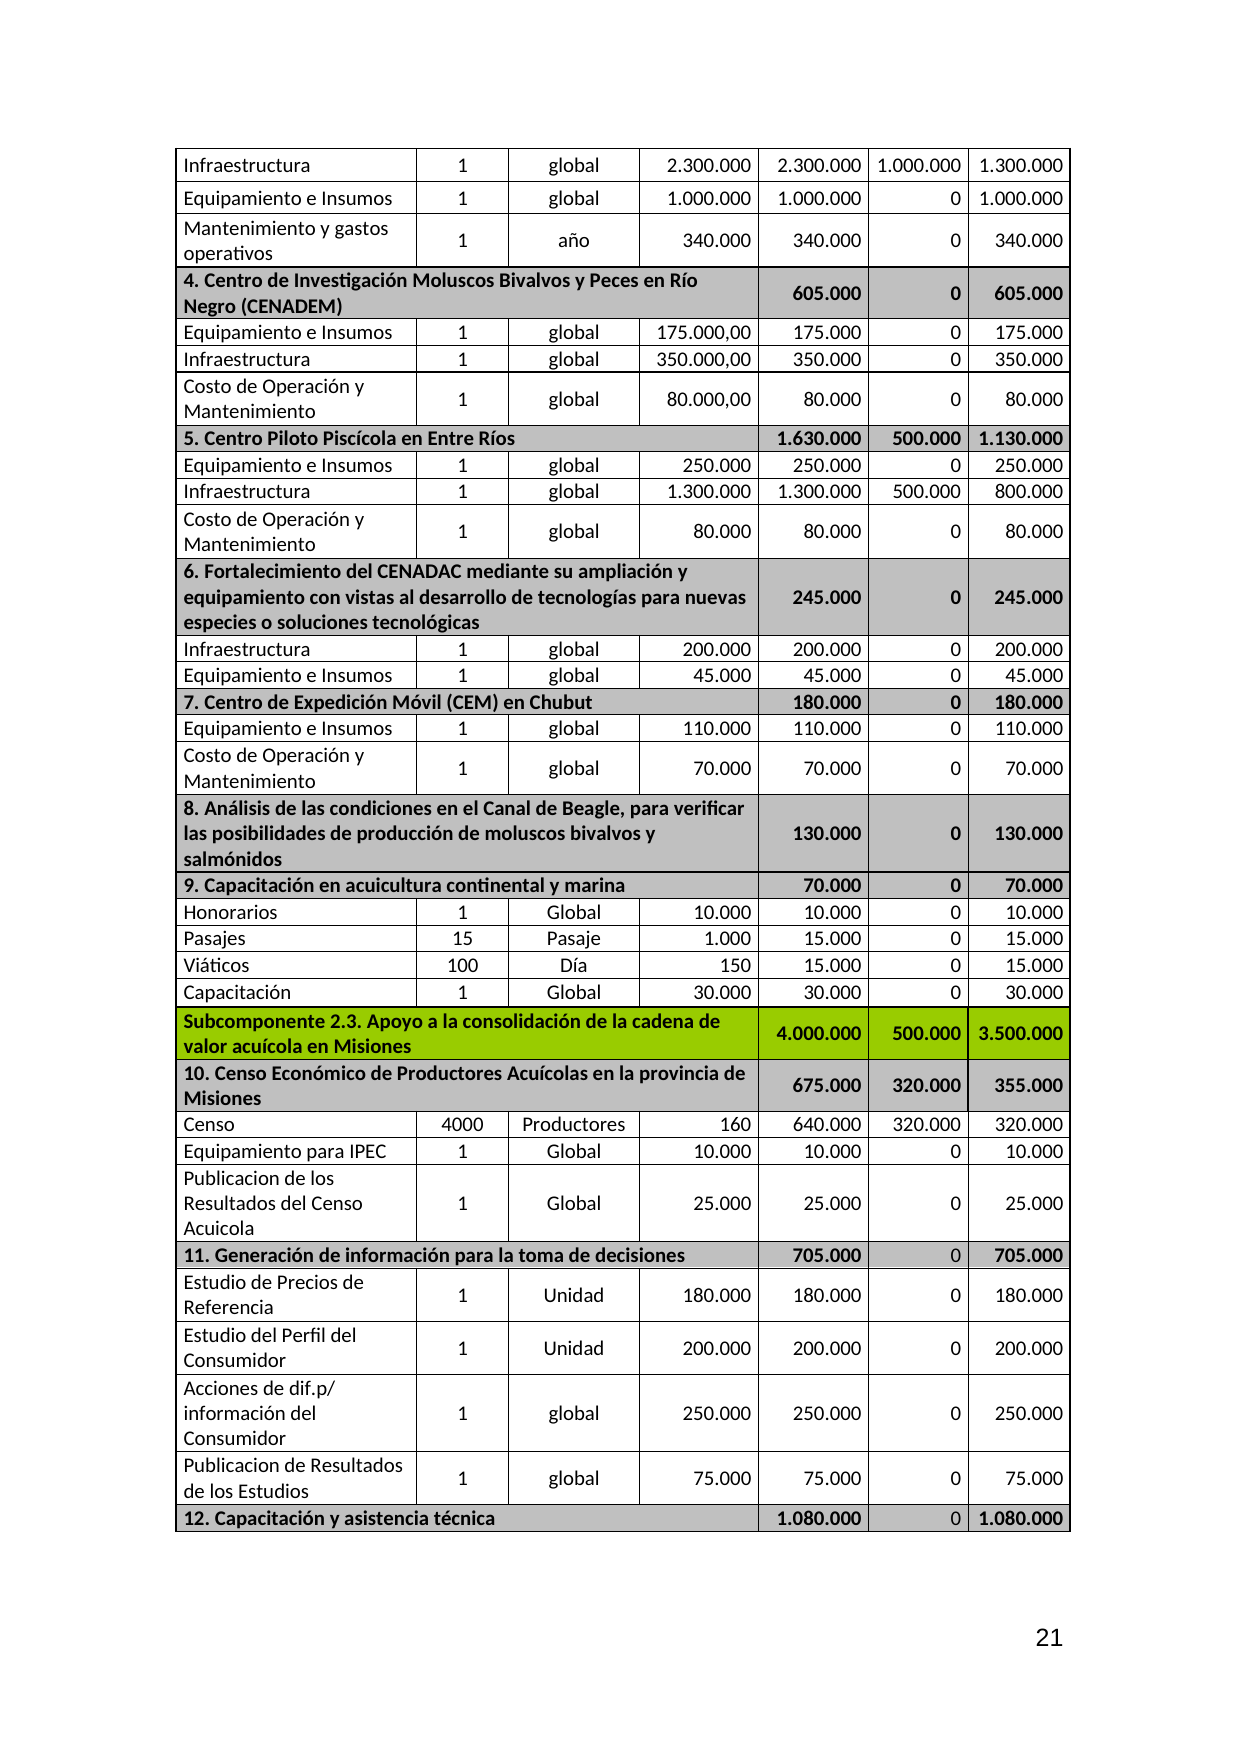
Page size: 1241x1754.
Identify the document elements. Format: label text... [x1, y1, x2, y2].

table_cell 250.000 [640, 452, 758, 478]
table_cell 640.000 [759, 1112, 868, 1137]
table_cell 5. Centro Piloto Piscícola en Entre Ríos [177, 426, 758, 451]
table_cell 80.000 [969, 373, 1069, 424]
table_cell 500.000 [869, 1008, 967, 1059]
table_cell 0 [869, 1138, 968, 1164]
table_cell 340.000 [759, 214, 868, 266]
table_cell 30.000 [759, 979, 868, 1006]
table_cell 250.000 [640, 1375, 758, 1451]
table_cell Honorarios [177, 899, 416, 924]
table_cell 250.000 [969, 1375, 1069, 1451]
table_cell 80.000 [640, 505, 758, 557]
table_cell 30.000 [640, 979, 758, 1006]
table_cell 350.000,00 [640, 346, 758, 371]
table_cell Equipamiento e Insumos [177, 182, 416, 213]
table_cell 1 [417, 1452, 508, 1504]
table_cell 1 [417, 1375, 508, 1451]
table_cell 350.000 [759, 346, 868, 371]
table_cell Subcomponente 2.3. Apoyo a la consolidación de la cadena de valor acuícola en Misiones [177, 1008, 758, 1059]
table_cell 0 [869, 926, 968, 951]
table_cell 320.000 [969, 1112, 1069, 1137]
table_cell 7. Centro de Expedición Móvil (CEM) en Chubut [177, 689, 758, 714]
table_cell 350.000 [969, 346, 1069, 371]
table_cell 0 [869, 268, 968, 318]
table_cell 75.000 [640, 1452, 758, 1504]
table_cell 2.300.000 [640, 149, 758, 181]
table_cell 25.000 [969, 1165, 1069, 1241]
table_cell 0 [869, 1375, 968, 1451]
table_cell 250.000 [759, 452, 868, 478]
table_cell 250.000 [969, 452, 1069, 478]
table_cell 1.000 [640, 926, 758, 951]
table_cell 0 [869, 1165, 968, 1241]
table_cell 3.500.000 [969, 1008, 1069, 1059]
table_cell 10.000 [640, 1138, 758, 1164]
table_cell Pasaje [509, 926, 639, 951]
table_cell Equipamiento e Insumos [177, 715, 416, 741]
table_cell Global [509, 899, 639, 924]
table_cell 9. Capacitación en acuicultura continental y marina [177, 873, 758, 898]
table_cell 1 [417, 715, 508, 741]
table_cell Día [509, 952, 639, 978]
table_cell 0 [869, 899, 968, 924]
table_cell 180.000 [759, 689, 868, 714]
table_cell 0 [869, 373, 968, 424]
table_cell 2.300.000 [759, 149, 868, 181]
table_cell 200.000 [759, 636, 868, 661]
table_cell 25.000 [640, 1165, 758, 1241]
table_cell Infraestructura [177, 149, 416, 181]
table_cell global [509, 149, 639, 181]
table_cell año [509, 214, 639, 266]
table_cell global [509, 1375, 639, 1451]
table_cell 0 [869, 346, 968, 371]
table_cell 11. Generación de información para la toma de decisiones [177, 1242, 758, 1267]
table_cell Infraestructura [177, 636, 416, 661]
table_cell 1.080.000 [969, 1505, 1069, 1531]
table_cell 0 [869, 452, 968, 478]
table_cell 175.000,00 [640, 319, 758, 345]
table_cell Mantenimiento y gastos operativos [177, 214, 416, 266]
table_cell Infraestructura [177, 479, 416, 504]
table_cell 70.000 [759, 742, 868, 794]
table_cell Global [509, 1138, 639, 1164]
table_cell 70.000 [640, 742, 758, 794]
table_cell 1.080.000 [759, 1505, 868, 1531]
table_cell 1 [417, 373, 508, 424]
table_cell 1 [417, 346, 508, 371]
table_cell 70.000 [969, 873, 1069, 898]
table_cell 4000 [417, 1112, 508, 1137]
table_cell Acciones de dif.p/ información del Consumidor [177, 1375, 416, 1451]
table_cell 0 [869, 742, 968, 794]
table_cell global [509, 505, 639, 557]
table_cell Equipamiento e Insumos [177, 452, 416, 478]
table_cell 130.000 [969, 795, 1069, 871]
table_cell 1 [417, 662, 508, 688]
table_cell global [509, 479, 639, 504]
table_cell 1 [417, 1322, 508, 1374]
table_cell 605.000 [969, 268, 1069, 318]
table_cell 1 [417, 1138, 508, 1164]
table_cell 200.000 [640, 1322, 758, 1374]
table_cell 200.000 [969, 636, 1069, 661]
table_cell 0 [869, 873, 968, 898]
table_cell global [509, 373, 639, 424]
table_cell 1 [417, 742, 508, 794]
table_cell 80.000 [969, 505, 1069, 557]
table_cell 110.000 [640, 715, 758, 741]
table_cell 15.000 [969, 952, 1069, 978]
table_cell 705.000 [759, 1242, 868, 1267]
table_cell 0 [869, 319, 968, 345]
table_cell 15.000 [759, 952, 868, 978]
table_cell 1 [417, 979, 508, 1006]
table_cell 70.000 [969, 742, 1069, 794]
table_cell 1 [417, 182, 508, 213]
table_cell 70.000 [759, 873, 868, 898]
table_cell Publicacion de los Resultados del Censo Acuicola [177, 1165, 416, 1241]
table_cell Estudio de Precios de Referencia [177, 1269, 416, 1321]
table_cell 1.130.000 [969, 426, 1069, 451]
table_cell 180.000 [969, 689, 1069, 714]
table_cell Equipamiento para IPEC [177, 1138, 416, 1164]
table_cell 130.000 [759, 795, 868, 871]
table_cell 1.300.000 [969, 149, 1069, 181]
table_cell 0 [869, 1452, 968, 1504]
table_cell 1 [417, 505, 508, 557]
table_cell 180.000 [640, 1269, 758, 1321]
table_cell 75.000 [969, 1452, 1069, 1504]
table_cell 0 [869, 715, 968, 741]
table_cell 355.000 [969, 1060, 1069, 1111]
table_cell 8. Análisis de las condiciones en el Canal de Beagle, para verificar las posibilidades de producción de moluscos bivalvos y salmónidos [177, 795, 758, 871]
table_cell 605.000 [759, 268, 868, 318]
table_cell 0 [869, 214, 968, 266]
table_cell global [509, 636, 639, 661]
table_cell global [509, 319, 639, 345]
table_cell 500.000 [869, 426, 968, 451]
table_cell 110.000 [969, 715, 1069, 741]
table_cell 80.000 [759, 373, 868, 424]
table_cell 1 [417, 214, 508, 266]
table_cell global [509, 742, 639, 794]
table_cell Publicacion de Resultados de los Estudios [177, 1452, 416, 1504]
table_cell 320.000 [869, 1060, 967, 1111]
table_cell 0 [869, 1505, 968, 1531]
table_cell 245.000 [969, 559, 1069, 635]
table_cell 160 [640, 1112, 758, 1137]
table_cell 1.000.000 [759, 182, 868, 213]
table_cell 200.000 [969, 1322, 1069, 1374]
table_cell Unidad [509, 1269, 639, 1321]
table_cell 705.000 [969, 1242, 1069, 1267]
table_cell 1.000.000 [969, 182, 1069, 213]
table_cell 10.000 [969, 1138, 1069, 1164]
table_cell 0 [869, 182, 968, 213]
table_cell 100 [417, 952, 508, 978]
table_cell Unidad [509, 1322, 639, 1374]
table_cell Pasajes [177, 926, 416, 951]
table_cell 1.300.000 [640, 479, 758, 504]
table_cell 1 [417, 1165, 508, 1241]
table_cell 12. Capacitación y asistencia técnica [177, 1505, 758, 1531]
table_cell 200.000 [640, 636, 758, 661]
table_cell 0 [869, 1242, 968, 1267]
table_cell 175.000 [759, 319, 868, 345]
table_cell 15 [417, 926, 508, 951]
table_cell 1 [417, 899, 508, 924]
table_cell 0 [869, 1322, 968, 1374]
table_cell 1 [417, 149, 508, 181]
table_cell 10.000 [640, 899, 758, 924]
table_cell 110.000 [759, 715, 868, 741]
table_cell 180.000 [759, 1269, 868, 1321]
table_cell 675.000 [759, 1060, 868, 1111]
table_cell 1.630.000 [759, 426, 868, 451]
table_cell Censo [177, 1112, 416, 1137]
table_cell 0 [869, 1269, 968, 1321]
table_cell 0 [869, 795, 968, 871]
table_cell Productores [509, 1112, 639, 1137]
table_cell 320.000 [869, 1112, 968, 1137]
table_cell Viáticos [177, 952, 416, 978]
table_cell global [509, 1452, 639, 1504]
table_cell 0 [869, 979, 968, 1006]
table_cell 0 [869, 952, 968, 978]
table_cell 500.000 [869, 479, 968, 504]
table_cell 1 [417, 1269, 508, 1321]
table_cell 4.000.000 [759, 1008, 868, 1059]
table_cell global [509, 715, 639, 741]
table_cell 45.000 [969, 662, 1069, 688]
table_cell 80.000,00 [640, 373, 758, 424]
table_cell Equipamiento e Insumos [177, 662, 416, 688]
table_cell 80.000 [759, 505, 868, 557]
table_cell 1 [417, 636, 508, 661]
table_cell 1.300.000 [759, 479, 868, 504]
table_cell 1 [417, 452, 508, 478]
table_cell 30.000 [969, 979, 1069, 1006]
table_cell 150 [640, 952, 758, 978]
table_cell 800.000 [969, 479, 1069, 504]
table_cell Costo de Operación y Mantenimiento [177, 373, 416, 424]
table_cell 45.000 [759, 662, 868, 688]
table_cell 175.000 [969, 319, 1069, 345]
table_cell global [509, 182, 639, 213]
table_cell 1.000.000 [869, 149, 968, 181]
table_cell 0 [869, 689, 968, 714]
table_cell 10.000 [969, 899, 1069, 924]
table_cell 0 [869, 662, 968, 688]
table_cell 6. Fortalecimiento del CENADAC mediante su ampliación y equipamiento con vistas al desarrollo de tecnologías para nuevas especies o soluciones tecnológicas [177, 559, 758, 635]
table_cell 25.000 [759, 1165, 868, 1241]
table_cell 1 [417, 479, 508, 504]
table_cell 200.000 [759, 1322, 868, 1374]
table_cell 0 [869, 636, 968, 661]
table_cell 75.000 [759, 1452, 868, 1504]
table_cell Global [509, 979, 639, 1006]
table_cell 45.000 [640, 662, 758, 688]
table_cell 1 [417, 319, 508, 345]
table_cell 4. Centro de Investigación Moluscos Bivalvos y Peces en Río Negro (CENADEM) [177, 268, 758, 318]
table_cell Global [509, 1165, 639, 1241]
table_cell 0 [869, 505, 968, 557]
table_cell global [509, 662, 639, 688]
table_cell 0 [869, 559, 968, 635]
table_cell 10.000 [759, 1138, 868, 1164]
table_cell 15.000 [759, 926, 868, 951]
table_cell global [509, 346, 639, 371]
table_cell Costo de Operación y Mantenimiento [177, 505, 416, 557]
table_cell Costo de Operación y Mantenimiento [177, 742, 416, 794]
table_cell 1.000.000 [640, 182, 758, 213]
table_cell 180.000 [969, 1269, 1069, 1321]
table_cell 340.000 [640, 214, 758, 266]
table_cell Infraestructura [177, 346, 416, 371]
table_cell global [509, 452, 639, 478]
table_cell Estudio del Perfil del Consumidor [177, 1322, 416, 1374]
table_cell 340.000 [969, 214, 1069, 266]
table_cell 15.000 [969, 926, 1069, 951]
table_cell Capacitación [177, 979, 416, 1006]
table_cell Equipamiento e Insumos [177, 319, 416, 345]
table_cell 10.000 [759, 899, 868, 924]
table_cell 250.000 [759, 1375, 868, 1451]
table_cell 245.000 [759, 559, 868, 635]
table_cell 10. Censo Económico de Productores Acuícolas en la provincia de Misiones [177, 1060, 758, 1111]
